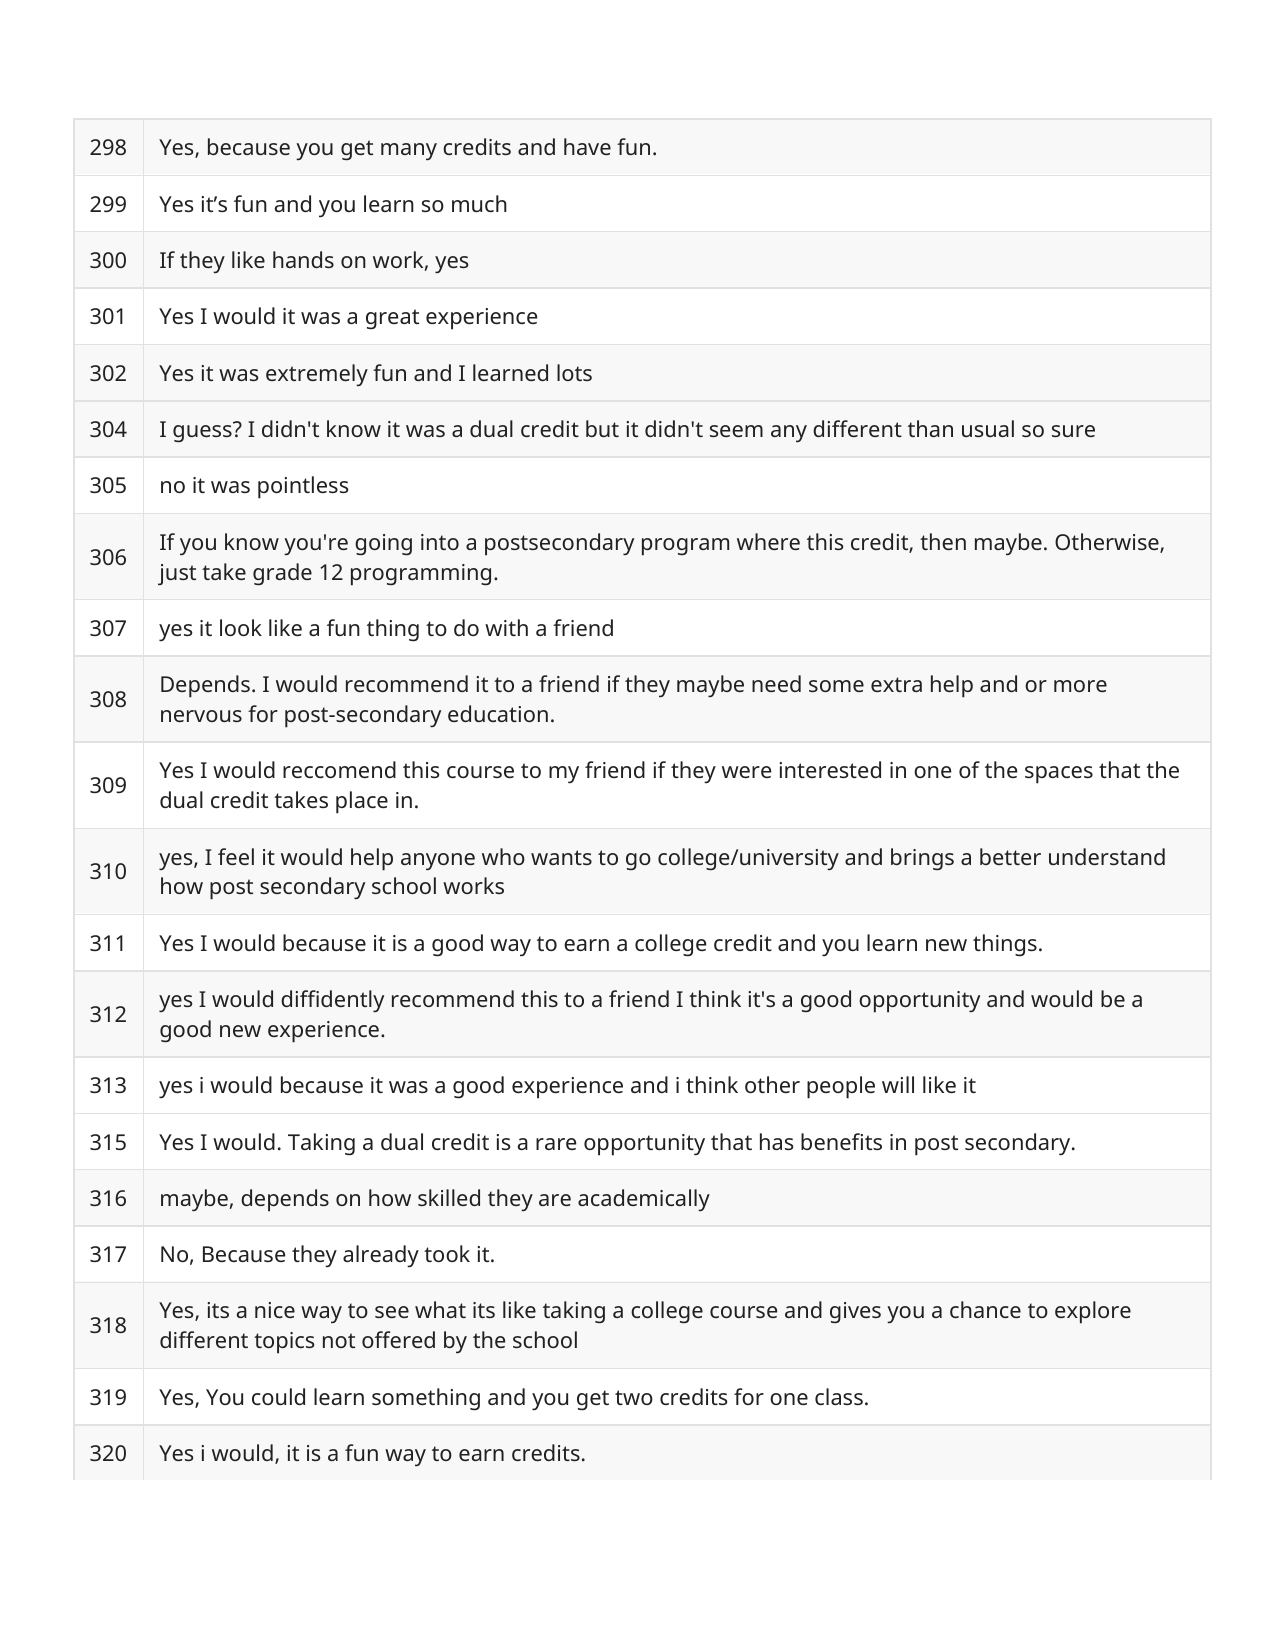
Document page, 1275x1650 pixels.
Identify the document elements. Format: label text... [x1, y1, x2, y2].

table_cell Depends. I would recommend it to a friend if they maybe need some extra help and or more nervous for post-secondary education. [144, 657, 1210, 741]
table_cell 307 [75, 600, 143, 655]
table_cell 315 [75, 1114, 143, 1169]
table_cell 316 [75, 1170, 143, 1225]
table_cell Yes, its a nice way to see what its like taking a college course and gives you a chance to explore different topics not offered by the school [144, 1283, 1210, 1368]
table_cell 318 [75, 1283, 143, 1368]
table_cell 301 [75, 289, 143, 343]
table_cell Yes, because you get many credits and have fun. [144, 120, 1210, 174]
table_cell yes, I feel it would help anyone who wants to go college/university and brings a better understand how post secondary school works [144, 829, 1210, 913]
table_cell Yes I would. Taking a dual credit is a rare opportunity that has benefits in post secondary. [144, 1114, 1210, 1169]
table_cell Yes I would reccomend this course to my friend if they were interested in one of the spaces that the dual credit takes place in. [144, 743, 1210, 827]
table_cell 308 [75, 657, 143, 741]
table_cell 312 [75, 972, 143, 1056]
table_cell yes i would because it was a good experience and i think other people will like it [144, 1058, 1210, 1112]
table_cell 298 [75, 120, 143, 174]
table_cell 310 [75, 829, 143, 913]
table_cell Yes I would it was a great experience [144, 289, 1210, 343]
table_cell 305 [75, 458, 143, 513]
table_cell Yes I would because it is a good way to earn a college credit and you learn new things. [144, 915, 1210, 970]
table_cell Yes it’s fun and you learn so much [144, 176, 1210, 231]
table_cell 306 [75, 514, 143, 599]
table_cell 302 [75, 345, 143, 400]
table_cell 319 [75, 1369, 143, 1424]
table_cell yes I would diffidently recommend this to a friend I think it's a good opportunity and would be a good new experience. [144, 972, 1210, 1056]
table_cell Yes i would, it is a fun way to earn credits. [144, 1426, 1210, 1480]
table_cell 311 [75, 915, 143, 970]
table_cell 313 [75, 1058, 143, 1112]
table_cell If you know you're going into a postsecondary program where this credit, then maybe. Otherwise, just take grade 12 programming. [144, 514, 1210, 599]
table_cell If they like hands on work, yes [144, 232, 1210, 287]
table_cell maybe, depends on how skilled they are academically [144, 1170, 1210, 1225]
table_cell Yes, You could learn something and you get two credits for one class. [144, 1369, 1210, 1424]
table_cell 304 [75, 402, 143, 456]
table_cell 300 [75, 232, 143, 287]
table_cell 317 [75, 1227, 143, 1281]
table_cell Yes it was extremely fun and I learned lots [144, 345, 1210, 400]
table_cell 320 [75, 1426, 143, 1480]
table_cell 309 [75, 743, 143, 827]
table_cell yes it look like a fun thing to do with a friend [144, 600, 1210, 655]
table_cell no it was pointless [144, 458, 1210, 513]
table_cell No, Because they already took it. [144, 1227, 1210, 1281]
table_cell I guess? I didn't know it was a dual credit but it didn't seem any different than usual so sure [144, 402, 1210, 456]
table_cell 299 [75, 176, 143, 231]
